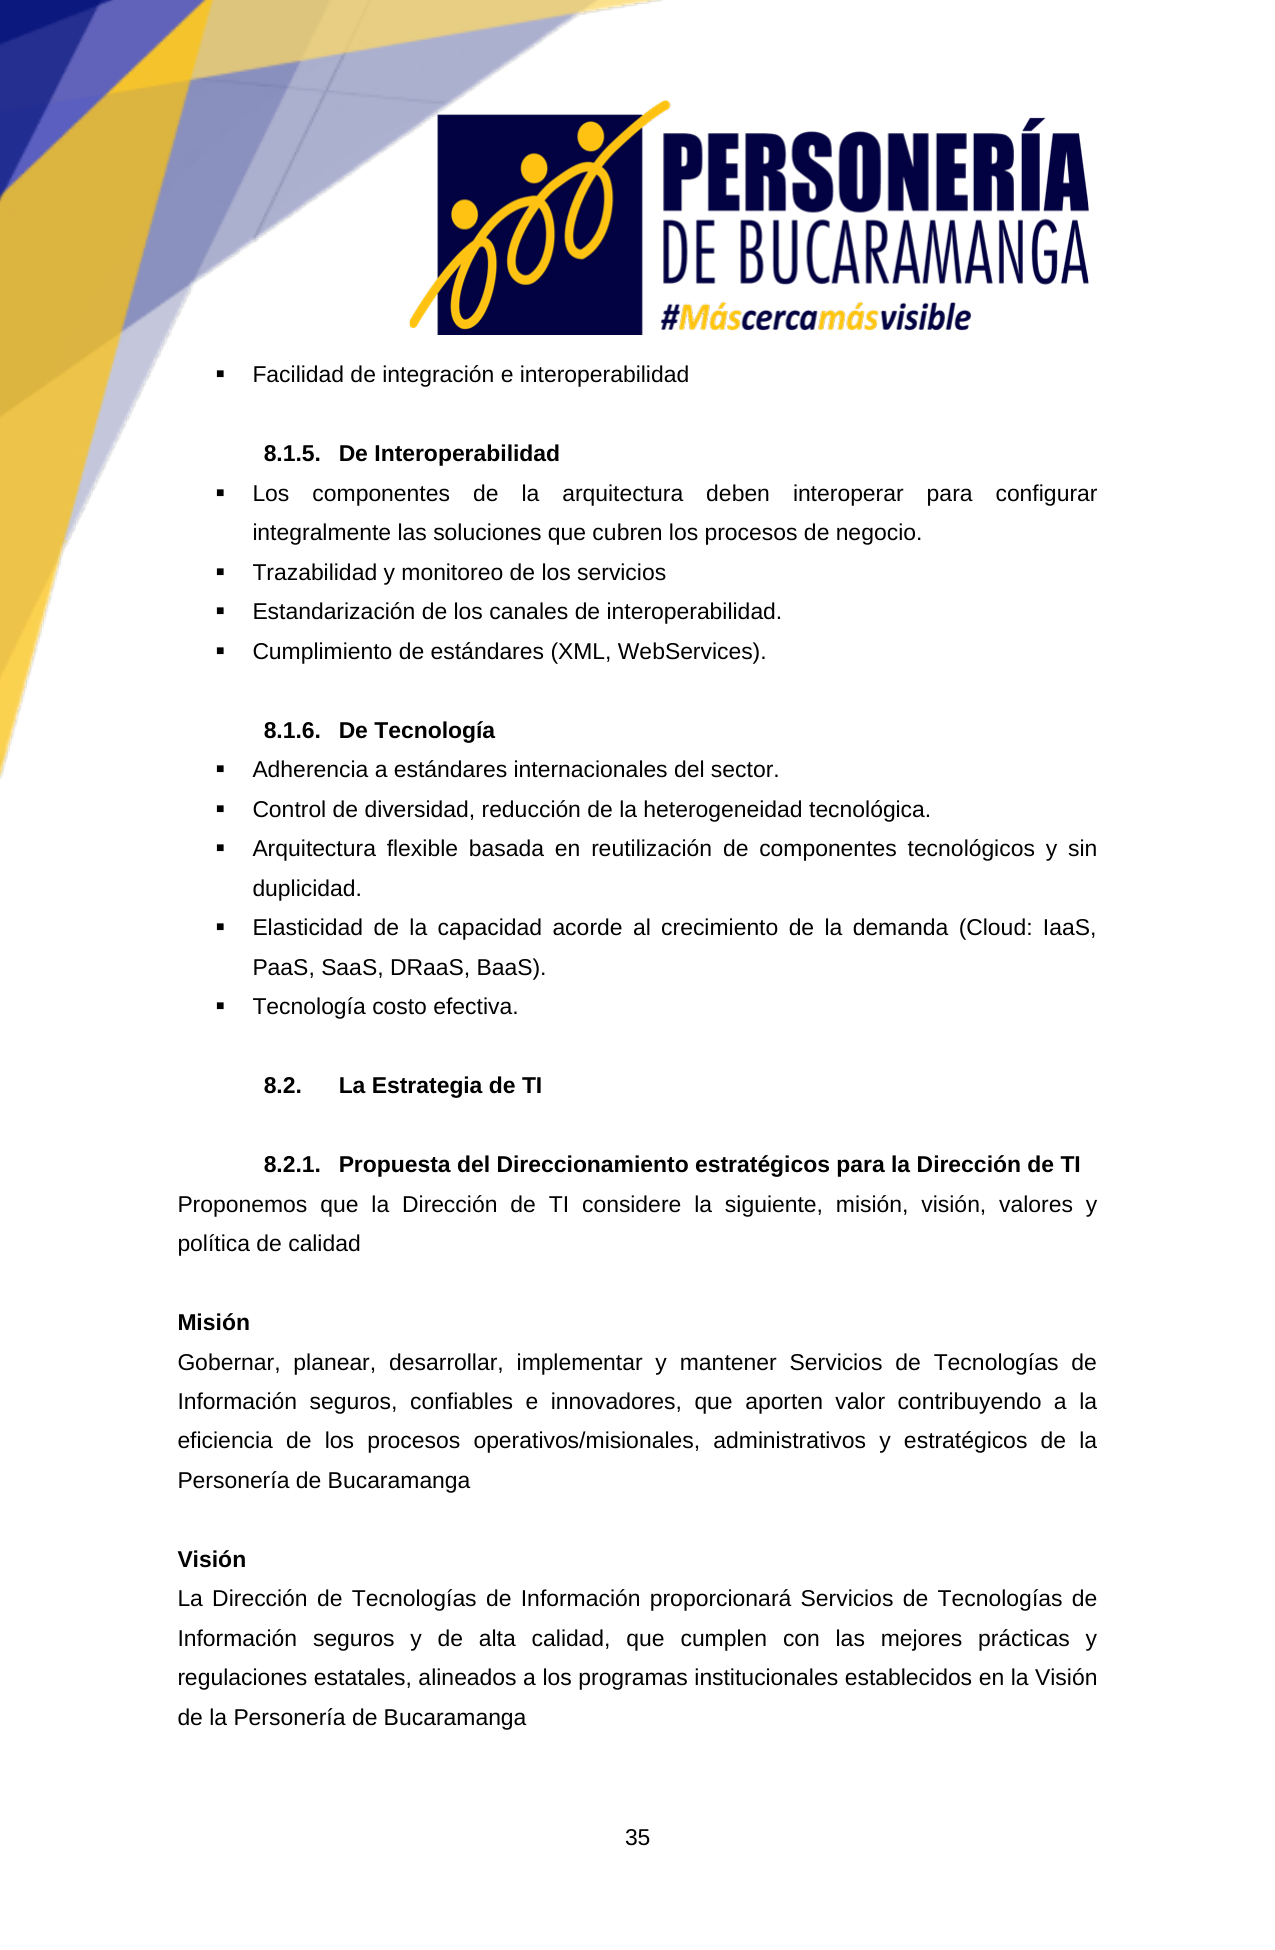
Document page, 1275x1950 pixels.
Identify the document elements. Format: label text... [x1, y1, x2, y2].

picture [0, 0, 1089, 868]
subtitle Propuesta del Direccionamiento estratégicos para la Dirección de TI [263, 1151, 1098, 1177]
list Arquitectura flexible basada en reutilización de componentes tecnológicos y sin duplicidad. [215, 835, 1098, 901]
text La Dirección de Tecnologías de Información proporcionará Servicios de Tecnologías de Información seguros y de alta calidad, que cumplen con las mejores prácticas y regulaciones estatales, alineados a los programas institucionales establecidos en la Visión de la Personería de Bucaramanga [177, 1585, 1098, 1730]
text Visión [177, 1546, 1098, 1572]
subtitle De Tecnología [263, 717, 1098, 743]
subtitle De Interoperabilidad [263, 440, 1098, 467]
list Estandarización de los canales de interoperabilidad. [215, 598, 1098, 625]
list Facilidad de integración e interoperabilidad [215, 361, 1098, 388]
list Elasticidad de la capacidad acorde al crecimiento de la demanda (Cloud: IaaS, PaaS, SaaS, DRaaS, BaaS). [215, 914, 1098, 980]
list Los componentes de la arquitectura deben interoperar para configurar integralmente las soluciones que cubren los procesos de negocio. [215, 480, 1098, 546]
list Trazabilidad y monitoreo de los servicios [215, 559, 1098, 585]
list Control de diversidad, reducción de la heterogeneidad tecnológica. [215, 796, 1098, 822]
text Proponemos que la Dirección de TI considere la siguiente, misión, visión, valores y política de calidad [177, 1191, 1098, 1256]
list Adherencia a estándares internacionales del sector. [215, 756, 1098, 783]
list Tecnología costo efectiva. [215, 993, 1098, 1019]
subtitle La Estrategia de TI [263, 1072, 1098, 1098]
text Gobernar, planear, desarrollar, implementar y mantener Servicios de Tecnologías de Información seguros, confiables e innovadores, que aporten valor contribuyendo a la eficiencia de los procesos operativos/misionales, administrativos y estratégicos de la Personería de Bucaramanga [177, 1348, 1098, 1493]
list Cumplimiento de estándares (XML, WebServices). [215, 638, 1098, 664]
text Misión [177, 1309, 1098, 1335]
